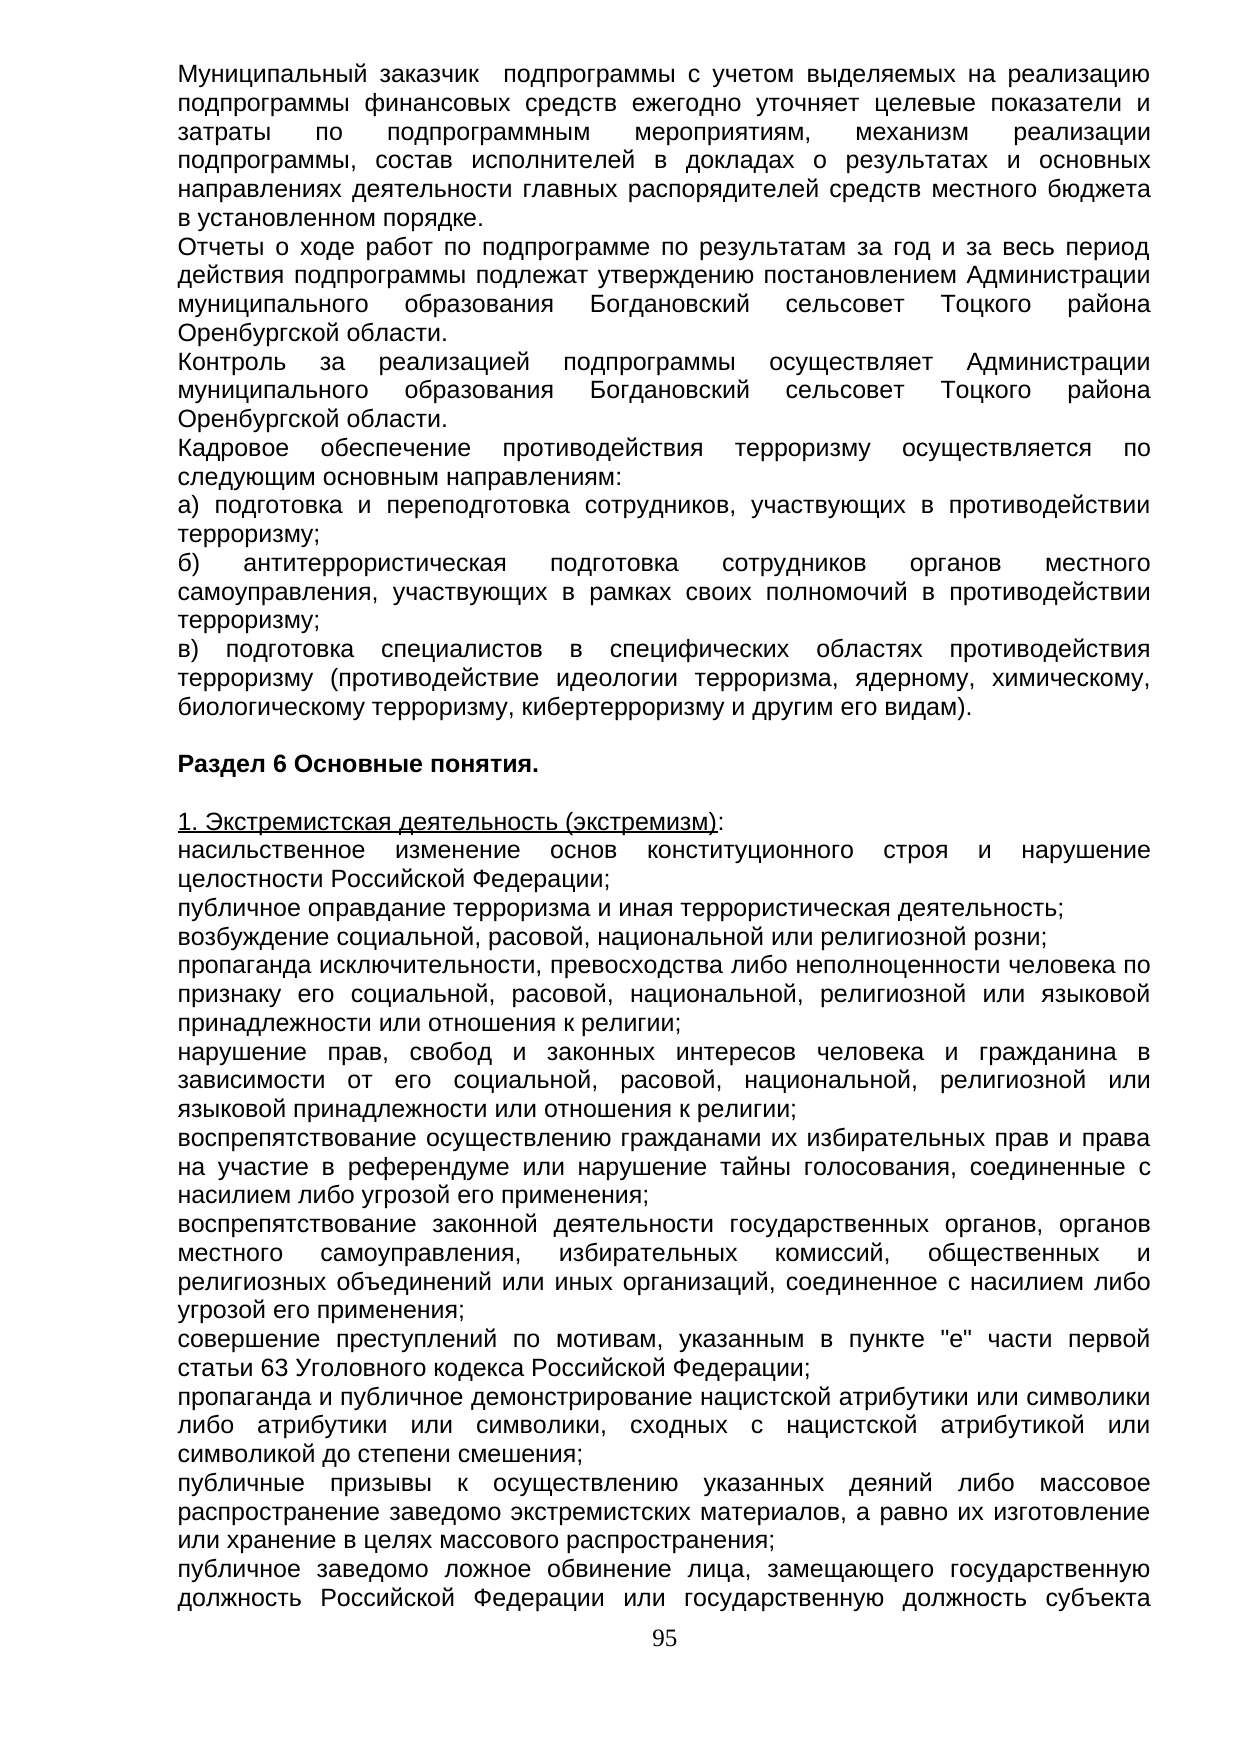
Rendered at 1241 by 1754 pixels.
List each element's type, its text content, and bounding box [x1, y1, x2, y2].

text в) подготовка специалистов в специфических областях противодействия терроризму (противодействие идеологии терроризма, ядерному, химическому, биологическому терроризму, кибертерроризму и другим его видам). [177, 634, 1152, 720]
text насильственное изменение основ конституционного строя и нарушение целостности Российской Федерации; [177, 835, 1152, 893]
text пропаганда и публичное демонстрирование нацистской атрибутики или символики либо атрибутики или символики, сходных с нацистской атрибутикой или символикой до степени смешения; [177, 1382, 1152, 1468]
text а) подготовка и переподготовка сотрудников, участвующих в противодействии терроризму; [177, 490, 1152, 548]
text б) антитеррористическая подготовка сотрудников органов местного самоуправления, участвующих в рамках своих полномочий в противодействии терроризму; [177, 548, 1152, 634]
text публичные призывы к осуществлению указанных деяний либо массовое распространение заведомо экстремистских материалов, а равно их изготовление или хранение в целях массового распространения; [177, 1468, 1152, 1554]
text Раздел 6 Основные понятия. [177, 749, 1152, 778]
text нарушение прав, свобод и законных интересов человека и гражданина в зависимости от его социальной, расовой, национальной, религиозной или языковой принадлежности или отношения к религии; [177, 1037, 1152, 1123]
text 1. Экстремистская деятельность (экстремизм): [177, 807, 1152, 835]
text Кадровое обеспечение противодействия терроризму осуществляется по следующим основным направлениям: [177, 433, 1152, 490]
text возбуждение социальной, расовой, национальной или религиозной розни; [177, 922, 1152, 950]
text воспрепятствование осуществлению гражданами их избирательных прав и права на участие в референдуме или нарушение тайны голосования, соединенные с насилием либо угрозой его применения; [177, 1123, 1152, 1209]
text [177, 1554, 1152, 1612]
text Контроль за реализацией подпрограммы осуществляет Администрации муниципального образования Богдановский сельсовет Тоцкого района Оренбургской области. [177, 347, 1152, 433]
text пропаганда исключительности, превосходства либо неполноценности человека по признаку его социальной, расовой, национальной, религиозной или языковой принадлежности или отношения к религии; [177, 950, 1152, 1037]
text публичное оправдание терроризма и иная террористическая деятельность; [177, 893, 1152, 922]
text совершение преступлений по мотивам, указанным в пункте "е" части первой статьи 63 Уголовного кодекса Российской Федерации; [177, 1324, 1152, 1382]
text Муниципальный заказчик подпрограммы с учетом выделяемых на реализацию подпрограммы финансовых средств ежегодно уточняет целевые показатели и затраты по подпрограммным мероприятиям, механизм реализации подпрограммы, состав исполнителей в докладах о результатах и основных направлениях деятельности главных распорядителей средств местного бюджета в установленном порядке. [177, 59, 1152, 232]
text воспрепятствование законной деятельности государственных органов, органов местного самоуправления, избирательных комиссий, общественных и религиозных объединений или иных организаций, соединенное с насилием либо угрозой его применения; [177, 1209, 1152, 1324]
text Отчеты о ходе работ по подпрограмме по результатам за год и за весь период действия подпрограммы подлежат утверждению постановлением Администрации муниципального образования Богдановский сельсовет Тоцкого района Оренбургской области. [177, 232, 1152, 347]
